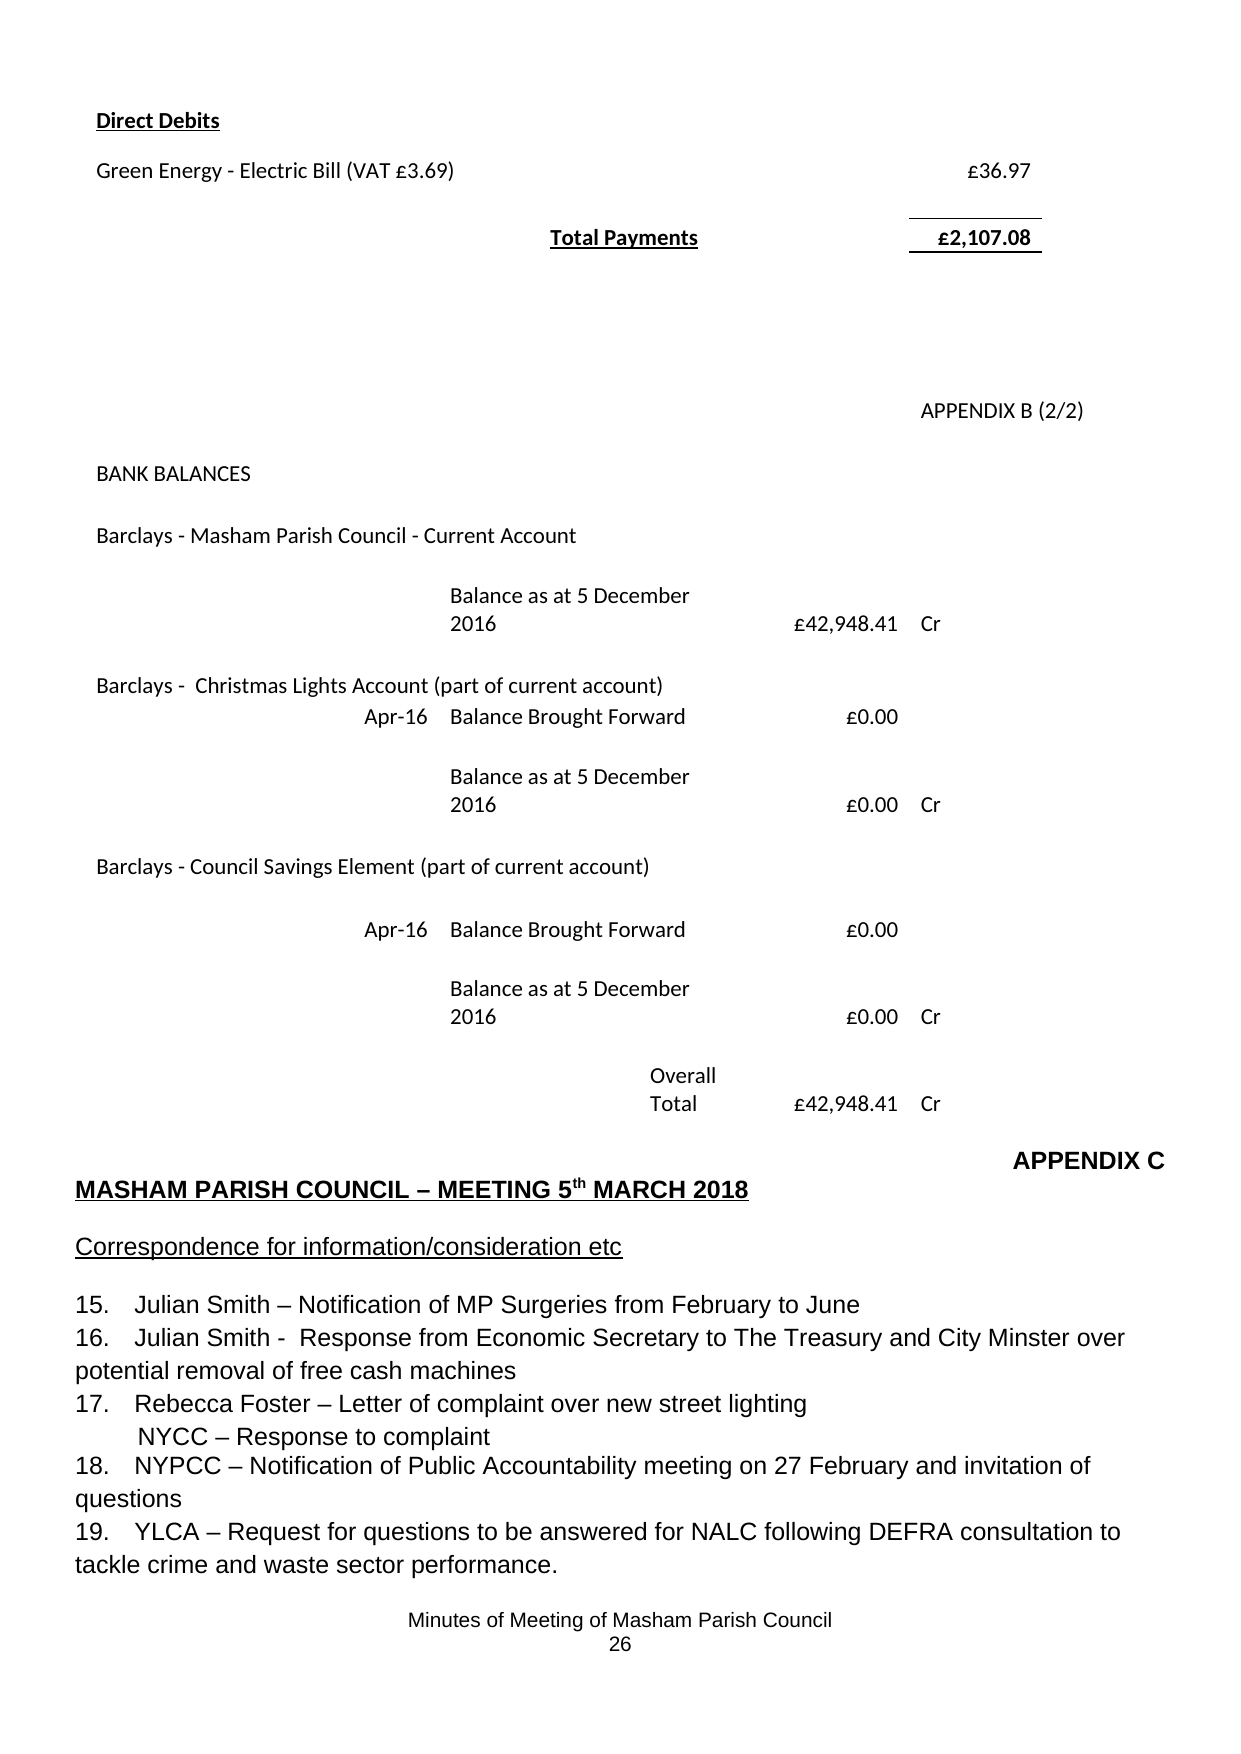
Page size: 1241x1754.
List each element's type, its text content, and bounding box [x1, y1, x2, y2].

list Julian Smith – Notification of MP Surgeries from February to June [75, 1290, 1165, 1319]
list NYCC – Response to complaint [75, 1422, 1165, 1451]
list Julian Smith - Response from Economic Secretary to The Treasury and City Minster over potential removal of free cash machines [75, 1323, 1165, 1385]
list YLCA – Request for questions to be answered for NALC following DEFRA consultation to tackle crime and waste sector performance. [75, 1517, 1165, 1578]
list Rebecca Foster – Letter of complaint over new street lighting [75, 1389, 1165, 1418]
list NYPCC – Notification of Public Accountability meeting on 27 February and invitation of questions [75, 1451, 1165, 1512]
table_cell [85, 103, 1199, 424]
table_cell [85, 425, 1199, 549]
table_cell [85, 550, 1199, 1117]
text Correspondence for information/consideration etc [75, 1232, 1165, 1261]
text MASHAM PARISH COUNCIL – MEETING 5th MARCH 2018 [75, 1175, 1165, 1204]
text APPENDIX C [75, 1146, 1165, 1175]
